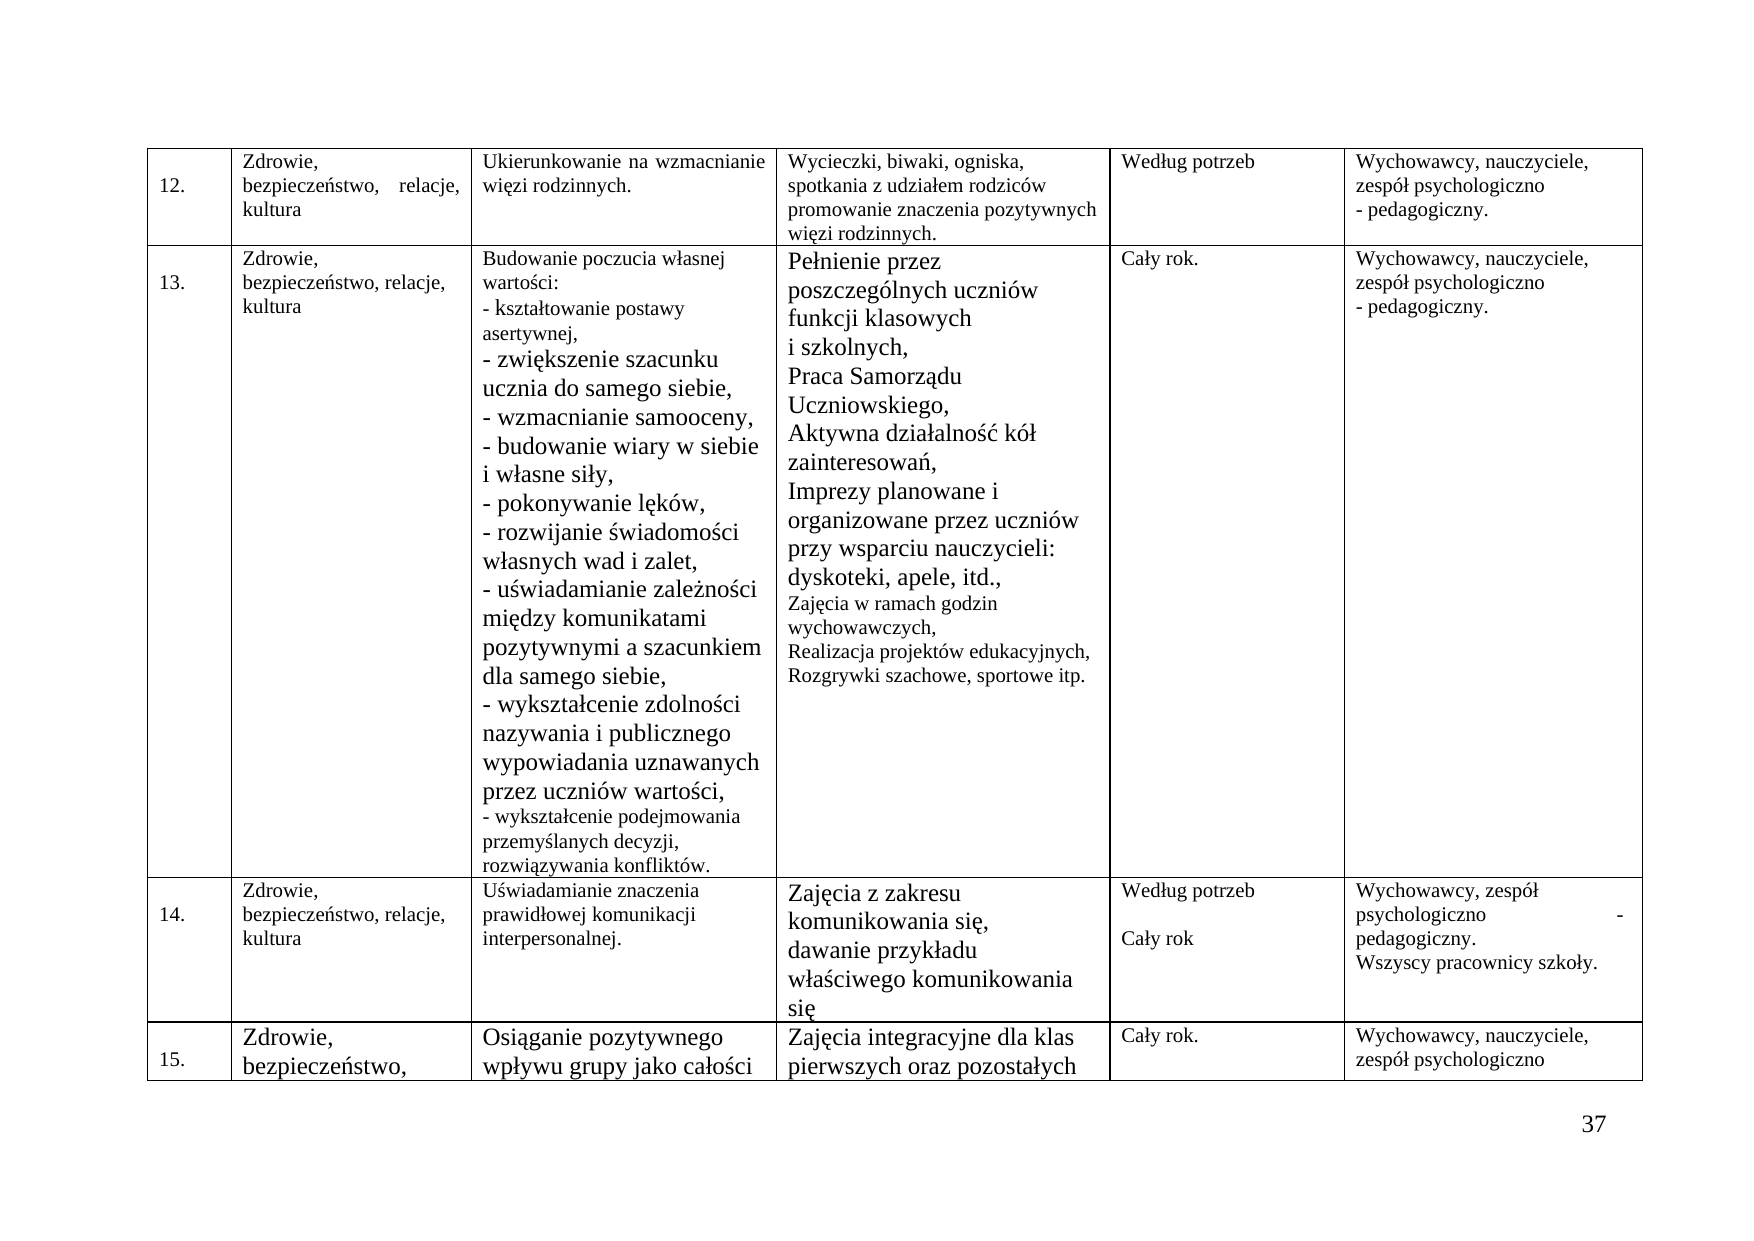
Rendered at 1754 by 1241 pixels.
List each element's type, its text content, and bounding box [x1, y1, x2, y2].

table_cell 14. [148, 878, 231, 1021]
table_cell Zajęcia z zakresu komunikowania się, dawanie przykładu właściwego komunikowania się [777, 878, 1109, 1021]
table_cell Ukierunkowanie na wzmacnianie więzi rodzinnych. [472, 149, 776, 245]
table_cell Cały rok. [1111, 246, 1344, 877]
table_cell 12. [148, 149, 231, 245]
table_cell Według potrzeb Cały rok [1111, 878, 1344, 1021]
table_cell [777, 1023, 1109, 1080]
table_cell Według potrzeb [1111, 149, 1344, 245]
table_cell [232, 149, 471, 245]
table_cell Budowanie poczucia własnej wartości: - kształtowanie postawy asertywnej, - zwiększenie szacunku ucznia do samego siebie, - wzmacnianie samooceny, - budowanie wiary w siebie i własne siły, - pokonywanie lęków, - rozwijanie świadomości własnych wad i zalet, - uświadamianie zależności między komunikatami pozytywnymi a szacunkiem dla samego siebie, - wykształcenie zdolności nazywania i publicznego wypowiadania uznawanych przez uczniów wartości, - wykształcenie podejmowania przemyślanych decyzji, rozwiązywania konfliktów. [472, 246, 776, 877]
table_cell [472, 1023, 776, 1080]
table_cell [1345, 1023, 1642, 1080]
table_cell Wychowawcy, nauczyciele, zespół psychologiczno - pedagogiczny. [1345, 246, 1642, 877]
table_cell 15. [148, 1023, 231, 1080]
table_cell Uświadamianie znaczenia prawidłowej komunikacji interpersonalnej. [472, 878, 776, 1021]
table_cell Wycieczki, biwaki, ogniska, spotkania z udziałem rodziców promowanie znaczenia pozytywnych więzi rodzinnych. [777, 149, 1109, 245]
table_cell Wychowawcy, nauczyciele, zespół psychologiczno - pedagogiczny. [1345, 149, 1642, 245]
table_cell Cały rok. [1111, 1023, 1344, 1080]
table_cell 13. [148, 246, 231, 877]
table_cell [232, 1023, 471, 1080]
table_cell Pełnienie przez poszczególnych uczniów funkcji klasowych i szkolnych, Praca Samorządu Uczniowskiego, Aktywna działalność kół zainteresowań, Imprezy planowane i organizowane przez uczniów przy wsparciu nauczycieli: dyskoteki, apele, itd., Zajęcia w ramach godzin wychowawczych, Realizacja projektów edukacyjnych, Rozgrywki szachowe, sportowe itp. [777, 246, 1109, 877]
table_cell Wychowawcy, zespół psychologiczno - pedagogiczny. Wszyscy pracownicy szkoły. [1345, 878, 1642, 1021]
table_cell Zdrowie, bezpieczeństwo, relacje, kultura [232, 246, 471, 877]
table_cell Zdrowie, bezpieczeństwo, relacje, kultura [232, 878, 471, 1021]
